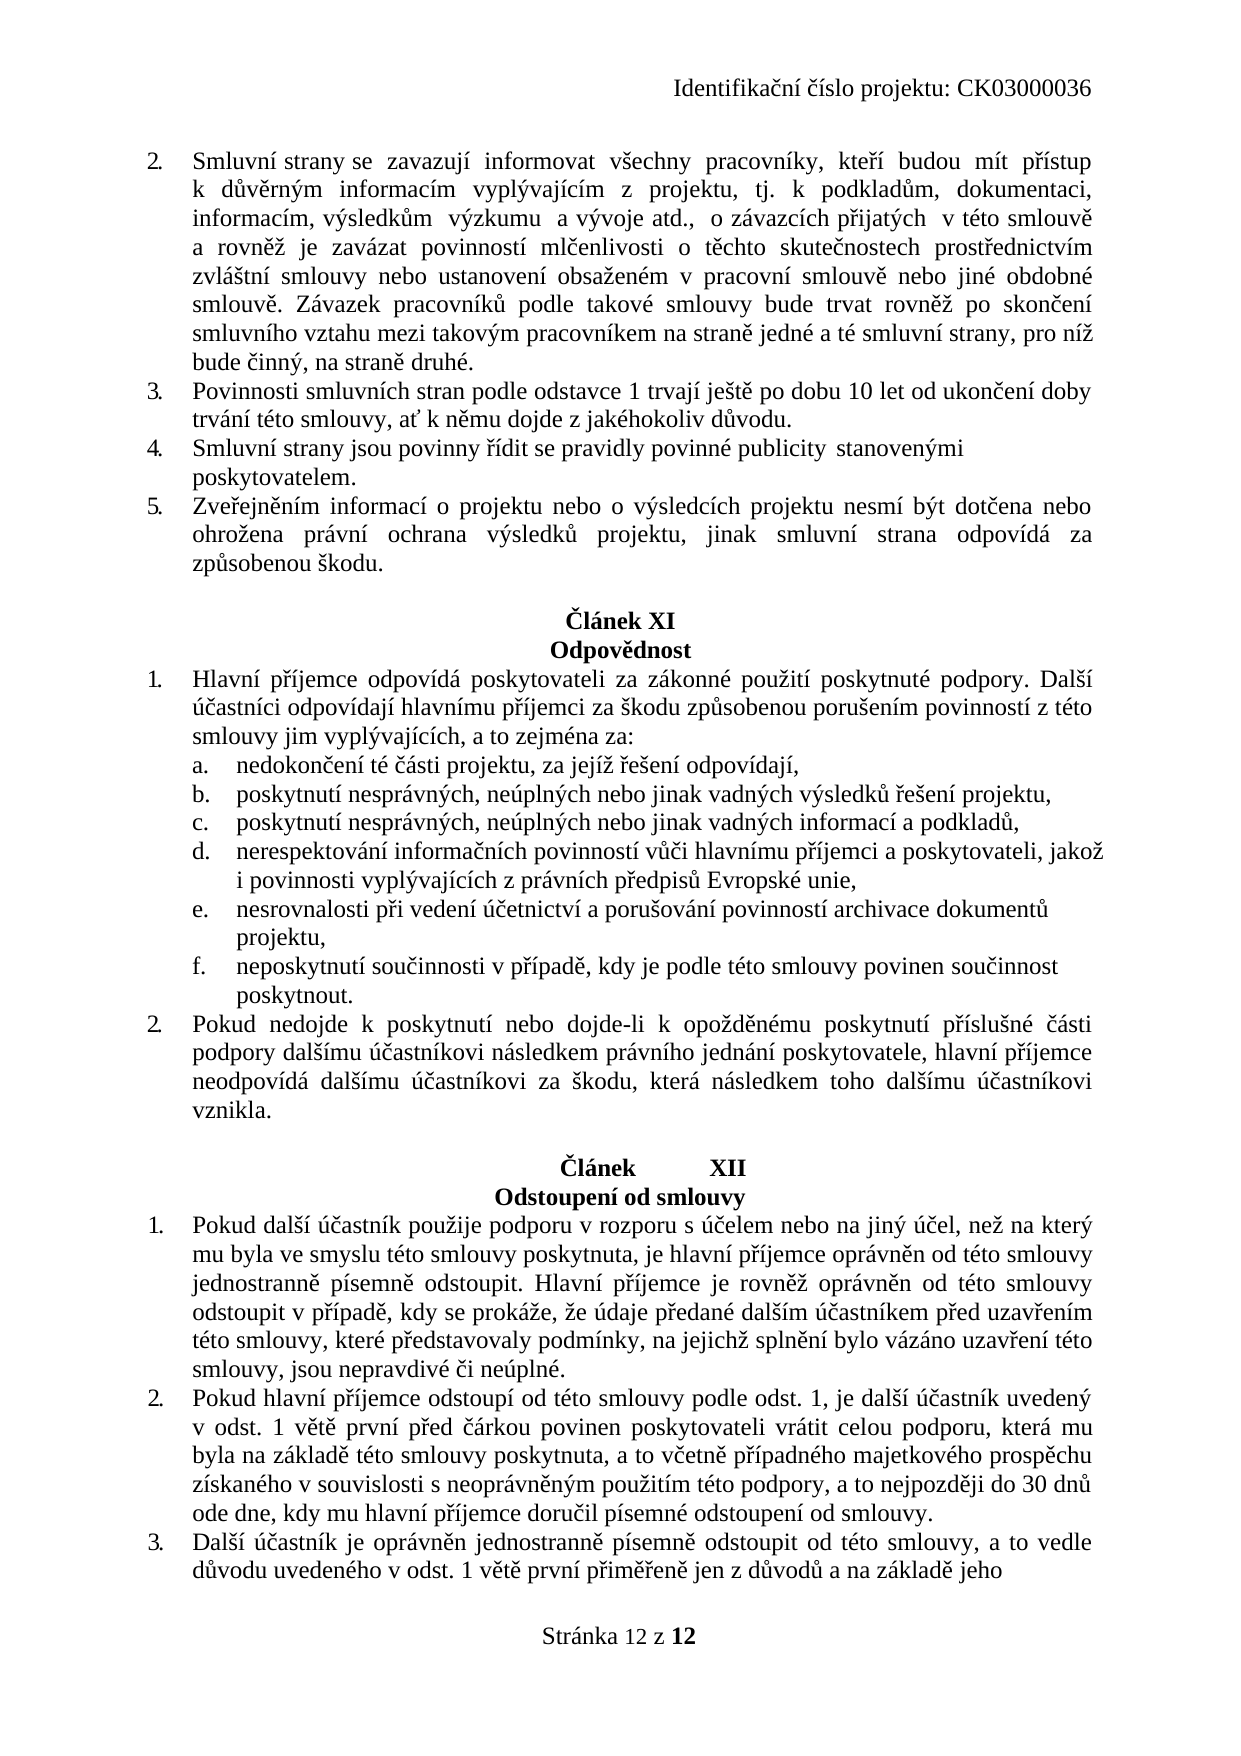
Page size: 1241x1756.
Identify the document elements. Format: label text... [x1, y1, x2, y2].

list poskytnutí nesprávných, neúplných nebo jinak vadných informací a podkladů, [192, 807, 1134, 836]
list Povinnosti smluvních stran podle odstavce 1 trvají ještě po dobu 10 let od ukončení doby trvání této smlouvy, ať k němu dojde z jakéhokoliv důvodu. [147, 376, 1093, 433]
subtitle Článek XI [190, 606, 1051, 635]
list Pokud nedojde k poskytnutí nebo dojde-li k opožděnému poskytnutí příslušné části podpory dalšímu účastníkovi následkem právního jednání poskytovatele, hlavní příjemce neodpovídá dalšímu účastníkovi za škodu, která následkem toho dalšímu účastníkovi vznikla. [147, 1009, 1093, 1124]
text Odpovědnost [190, 635, 1051, 664]
text i povinnosti vyplývajících z právních předpisů Evropské unie, [236, 865, 1134, 894]
text projektu, [236, 922, 1134, 951]
text poskytnout. [236, 980, 1134, 1009]
list Smluvní strany jsou povinny řídit se pravidly povinné publicity stanovenými [147, 433, 1134, 462]
subtitle Článek XII Odstoupení od smlouvy [494, 1153, 746, 1210]
text poskytovatelem. [192, 462, 1134, 491]
list Smluvní strany se zavazují informovat všechny pracovníky, kteří budou mít přístup k důvěrným informacím vyplývajícím z projektu, tj. k podkladům, dokumentaci, informacím, výsledkům výzkumu a vývoje atd., o závazcích přijatých v této smlouvě a rovněž je zavázat povinností mlčenlivosti o těchto skutečnostech prostřednictvím zvláštní smlouvy nebo ustanovení obsaženém v pracovní smlouvě nebo jiné obdobné smlouvě. Závazek pracovníků podle takové smlouvy bude trvat rovněž po skončení smluvního vztahu mezi takovým pracovníkem na straně jedné a té smluvní strany, pro níž bude činný, na straně druhé. [147, 146, 1093, 376]
list Zveřejněním informací o projektu nebo o výsledcích projektu nesmí být dotčena nebo ohrožena právní ochrana výsledků projektu, jinak smluvní strana odpovídá za způsobenou škodu. [147, 491, 1093, 577]
list Pokud další účastník použije podporu v rozporu s účelem nebo na jiný účel, než na který mu byla ve smyslu této smlouvy poskytnuta, je hlavní příjemce oprávněn od této smlouvy jednostranně písemně odstoupit. Hlavní příjemce je rovněž oprávněn od této smlouvy odstoupit v případě, kdy se prokáže, že údaje předané dalším účastníkem před uzavřením této smlouvy, které představovaly podmínky, na jejichž splnění bylo vázáno uzavření této smlouvy, jsou nepravdivé či neúplné. [147, 1210, 1094, 1383]
list nerespektování informačních povinností vůči hlavnímu příjemci a poskytovateli, jakož [192, 836, 1134, 865]
list Hlavní příjemce odpovídá poskytovateli za zákonné použití poskytnuté podpory. Další účastníci odpovídají hlavnímu příjemci za škodu způsobenou porušením povinností z této smlouvy jim vyplývajících, a to zejména za: [147, 664, 1093, 750]
list nedokončení té části projektu, za jejíž řešení odpovídají, [192, 750, 1134, 779]
list neposkytnutí součinnosti v případě, kdy je podle této smlouvy povinen součinnost [192, 951, 1134, 980]
list Další účastník je oprávněn jednostranně písemně odstoupit od této smlouvy, a to vedle důvodu uvedeného v odst. 1 větě první přiměřeně jen z důvodů a na základě jeho [147, 1527, 1093, 1584]
list nesrovnalosti při vedení účetnictví a porušování povinností archivace dokumentů [192, 894, 1134, 922]
list Pokud hlavní příjemce odstoupí od této smlouvy podle odst. 1, je další účastník uvedený v odst. 1 větě první před čárkou povinen poskytovateli vrátit celou podporu, která mu byla na základě této smlouvy poskytnuta, a to včetně případného majetkového prospěchu získaného v souvislosti s neoprávněným použitím této podpory, a to nejpozději do 30 dnů ode dne, kdy mu hlavní příjemce doručil písemné odstoupení od smlouvy. [147, 1383, 1093, 1527]
list poskytnutí nesprávných, neúplných nebo jinak vadných výsledků řešení projektu, [192, 779, 1134, 807]
